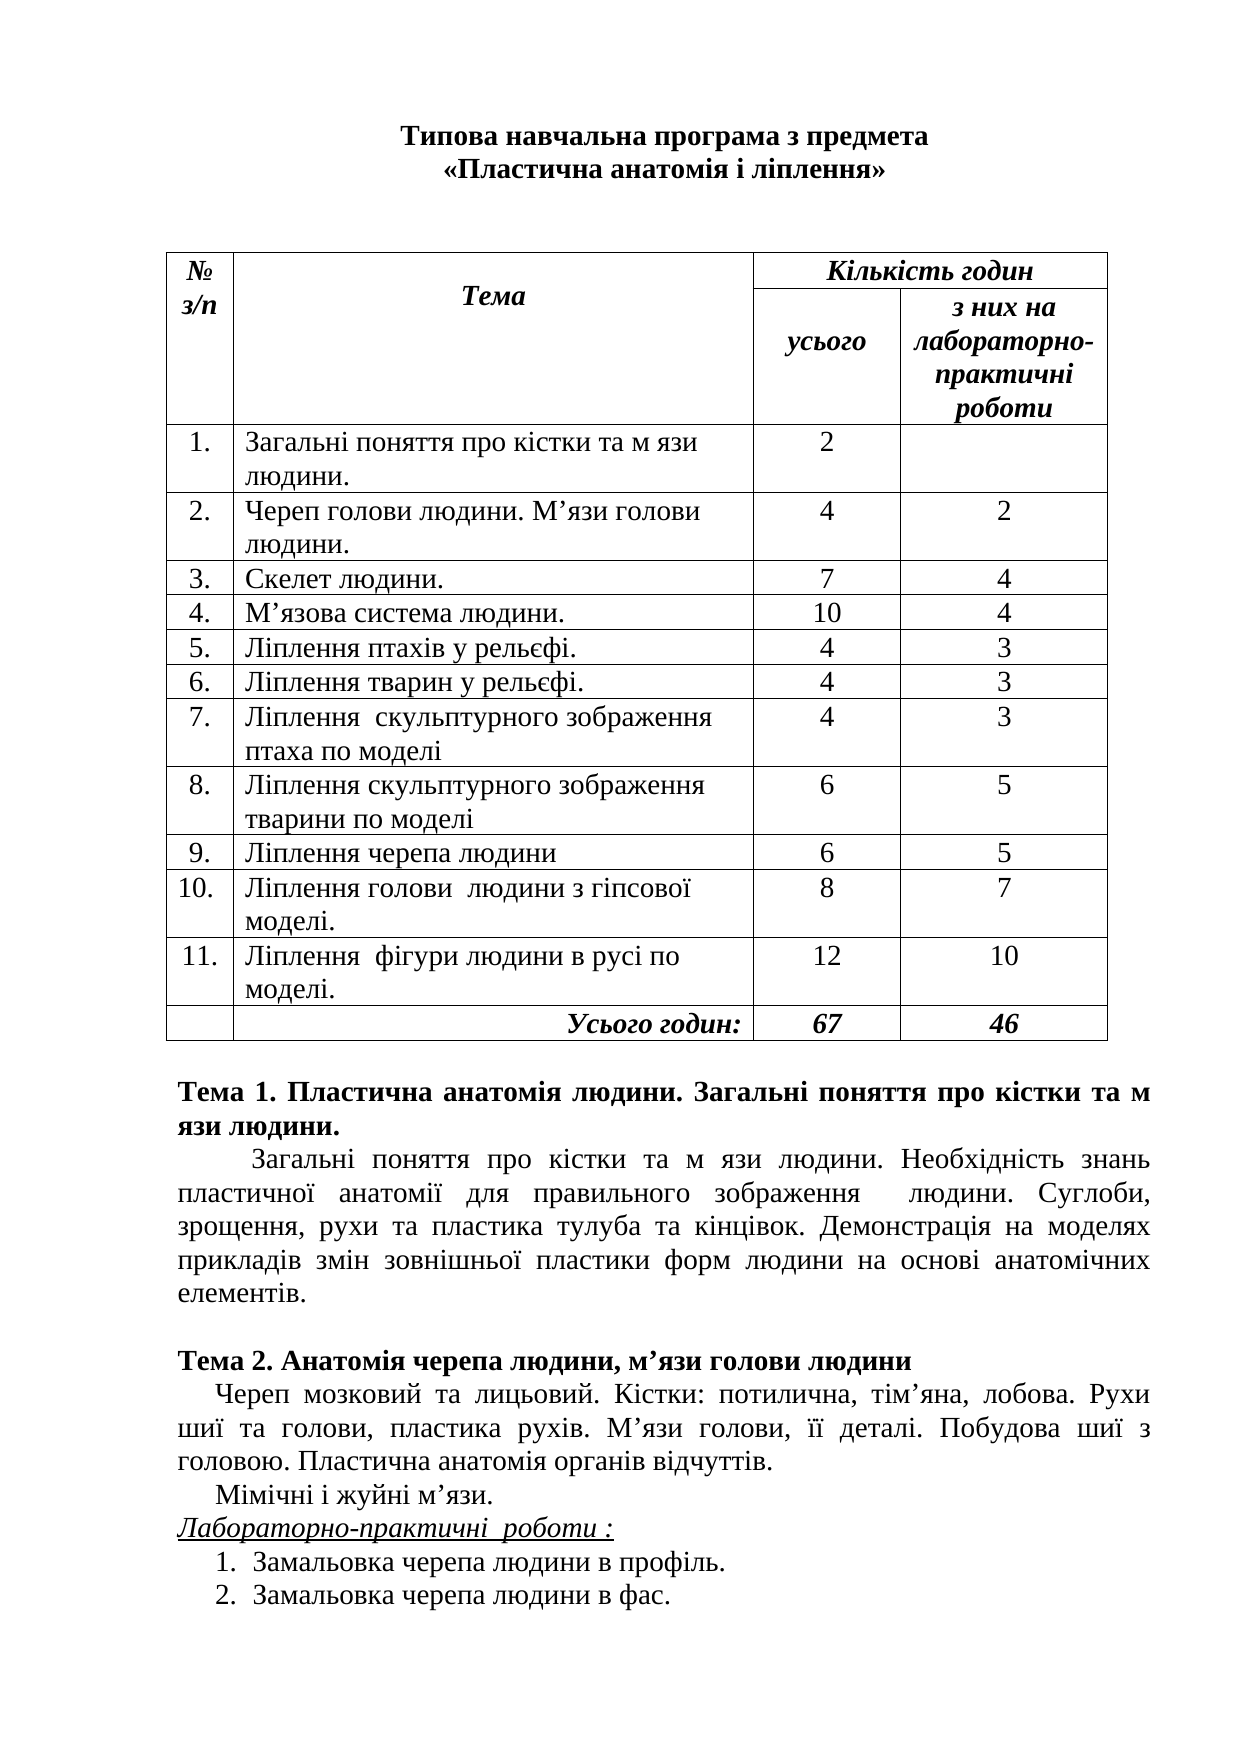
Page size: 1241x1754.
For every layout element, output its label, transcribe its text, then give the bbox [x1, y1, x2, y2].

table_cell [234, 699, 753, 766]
text Лабораторно-практичні роботи : [177, 1510, 1152, 1544]
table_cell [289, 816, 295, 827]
text Загальні поняття про кістки та м язи людини. Необхідність знань пластичної анатомії для правильного зображення людини. Суглоби, зрощення, рухи та пластика тулуба та кінцівок. Демонстрація на моделях прикладів змін зовнішньої пластики форм людини на основі анатомічних елементів. [177, 1141, 1152, 1309]
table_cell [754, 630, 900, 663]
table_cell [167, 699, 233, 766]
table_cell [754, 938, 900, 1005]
text Череп мозковий та лицьовий. Кістки: потилична, тім’яна, лобова. Рухи шиї та голови, пластика рухів. М’язи голови, її деталі. Побудова шиї з головою. Пластична анатомія органів відчуттів. [177, 1376, 1152, 1477]
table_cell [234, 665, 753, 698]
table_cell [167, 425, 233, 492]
list Замальовка черепа людини в профіль. [215, 1544, 1152, 1577]
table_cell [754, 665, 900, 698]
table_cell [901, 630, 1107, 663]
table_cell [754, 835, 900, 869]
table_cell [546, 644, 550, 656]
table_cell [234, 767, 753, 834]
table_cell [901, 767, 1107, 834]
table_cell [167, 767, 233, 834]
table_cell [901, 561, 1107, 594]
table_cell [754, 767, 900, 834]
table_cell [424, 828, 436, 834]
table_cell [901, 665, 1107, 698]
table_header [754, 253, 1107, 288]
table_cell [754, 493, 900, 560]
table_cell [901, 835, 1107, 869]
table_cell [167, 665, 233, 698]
text Мімічні і жуйні м’язи. [177, 1477, 1152, 1510]
text Тема 1. Пластична анатомія людини. Загальні поняття про кістки та м язи людини. [177, 1074, 1152, 1141]
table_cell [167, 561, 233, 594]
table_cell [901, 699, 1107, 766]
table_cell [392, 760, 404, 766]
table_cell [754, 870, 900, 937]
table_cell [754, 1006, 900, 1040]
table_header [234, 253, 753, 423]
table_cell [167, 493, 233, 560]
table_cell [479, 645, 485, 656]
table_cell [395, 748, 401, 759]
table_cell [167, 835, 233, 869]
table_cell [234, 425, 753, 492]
text Типова навчальна програма з предмета [177, 118, 1152, 152]
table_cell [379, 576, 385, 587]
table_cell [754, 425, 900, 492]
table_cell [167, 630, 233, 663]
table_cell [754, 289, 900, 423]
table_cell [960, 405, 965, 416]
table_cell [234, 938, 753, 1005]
list Замальовка черепа людини в фас. [215, 1577, 1152, 1611]
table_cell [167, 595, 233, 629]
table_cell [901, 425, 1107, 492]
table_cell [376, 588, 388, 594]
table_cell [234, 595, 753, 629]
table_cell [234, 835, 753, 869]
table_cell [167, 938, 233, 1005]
text «Пластична анатомія і ліплення» [177, 152, 1152, 185]
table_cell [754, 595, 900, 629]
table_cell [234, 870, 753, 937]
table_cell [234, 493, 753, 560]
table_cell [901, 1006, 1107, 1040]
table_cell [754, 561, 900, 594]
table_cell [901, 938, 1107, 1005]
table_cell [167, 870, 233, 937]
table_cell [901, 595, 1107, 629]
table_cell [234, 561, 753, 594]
text Тема 2. Анатомія черепа людини, м’язи голови людини [177, 1343, 1152, 1376]
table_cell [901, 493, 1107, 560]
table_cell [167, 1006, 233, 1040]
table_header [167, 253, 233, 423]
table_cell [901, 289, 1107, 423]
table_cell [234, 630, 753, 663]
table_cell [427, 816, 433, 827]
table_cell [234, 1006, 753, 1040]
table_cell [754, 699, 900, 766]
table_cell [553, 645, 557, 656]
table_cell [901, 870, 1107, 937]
